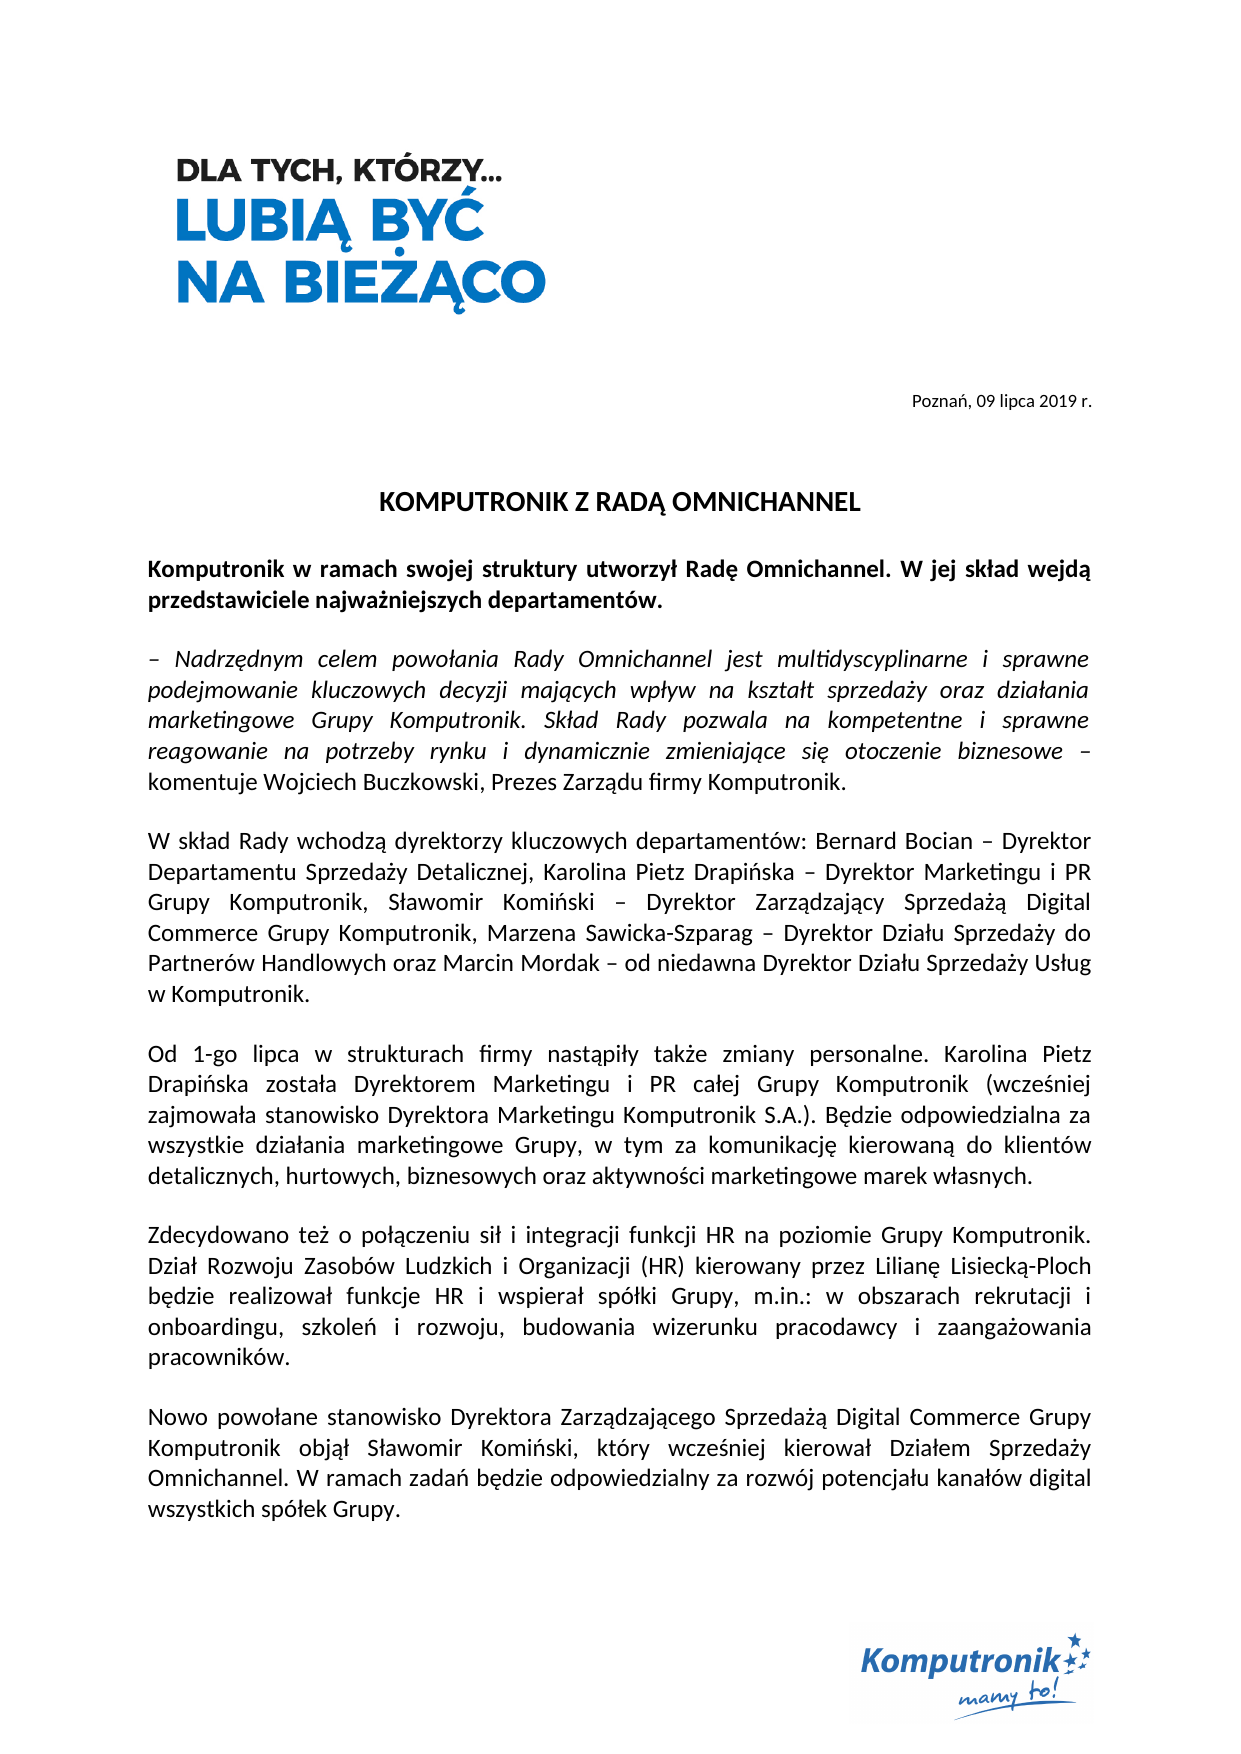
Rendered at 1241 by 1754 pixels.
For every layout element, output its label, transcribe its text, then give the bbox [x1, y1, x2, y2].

text Od 1-go lipca w strukturach firmy nastąpiły także zmiany personalne. Karolina Pietz Drapińska została Dyrektorem Marketingu i PR całej Grupy Komputronik (wcześniej zajmowała stanowisko Dyrektora Marketingu Komputronik S.A.). Będzie odpowiedzialna za wszystkie działania marketingowe Grupy, w tym za komunikację kierowaną do klientów detalicznych, hurtowych, biznesowych oraz aktywności marketingowe marek własnych. [148, 1038, 1093, 1190]
text KOMPUTRONIK Z RADĄ OMNICHANNEL [148, 483, 1093, 519]
text W skład Rady wchodzą dyrektorzy kluczowych departamentów: Bernard Bocian – Dyrektor Departamentu Sprzedaży Detalicznej, Karolina Pietz Drapińska – Dyrektor Marketingu i PR Grupy Komputronik, Sławomir Komiński – Dyrektor Zarządzający Sprzedażą Digital Commerce Grupy Komputronik, Marzena Sawicka-Szparag – Dyrektor Działu Sprzedaży do Partnerów Handlowych oraz Marcin Mordak – od niedawna Dyrektor Działu Sprzedaży Usług w Komputronik. [148, 825, 1093, 1008]
picture [848, 1622, 1094, 1724]
text Nowo powołane stanowisko Dyrektora Zarządzającego Sprzedażą Digital Commerce Grupy Komputronik objął Sławomir Komiński, który wcześniej kierował Działem Sprzedaży Omnichannel. W ramach zadań będzie odpowiedzialny za rozwój potencjału kanałów digital wszystkich spółek Grupy. [148, 1401, 1093, 1523]
text – Nadrzędnym celem powołania Rady Omnichannel jest multidyscyplinarne i sprawne podejmowanie kluczowych decyzji mających wpływ na kształt sprzedaży oraz działania marketingowe Grupy Komputronik. Skład Rady pozwala na kompetentne i sprawne reagowanie na potrzeby rynku i dynamicznie zmieniające się otoczenie biznesowe – komentuje Wojciech Buczkowski, Prezes Zarządu firmy Komputronik. [148, 644, 1093, 796]
text Poznań, 09 lipca 2019 r. [148, 389, 1093, 412]
text Zdecydowano też o połączeniu sił i integracji funkcji HR na poziomie Grupy Komputronik. Dział Rozwoju Zasobów Ludzkich i Organizacji (HR) kierowany przez Lilianę Lisiecką-Ploch będzie realizował funkcje HR i wspierał spółki Grupy, m.in.: w obszarach rekrutacji i onboardingu, szkoleń i rozwoju, budowania wizerunku pracodawcy i zaangażowania pracowników. [148, 1219, 1093, 1372]
picture [147, 129, 594, 333]
text Komputronik w ramach swojej struktury utworzył Radę Omnichannel. W jej skład wejdą przedstawiciele najważniejszych departamentów. [148, 553, 1093, 614]
